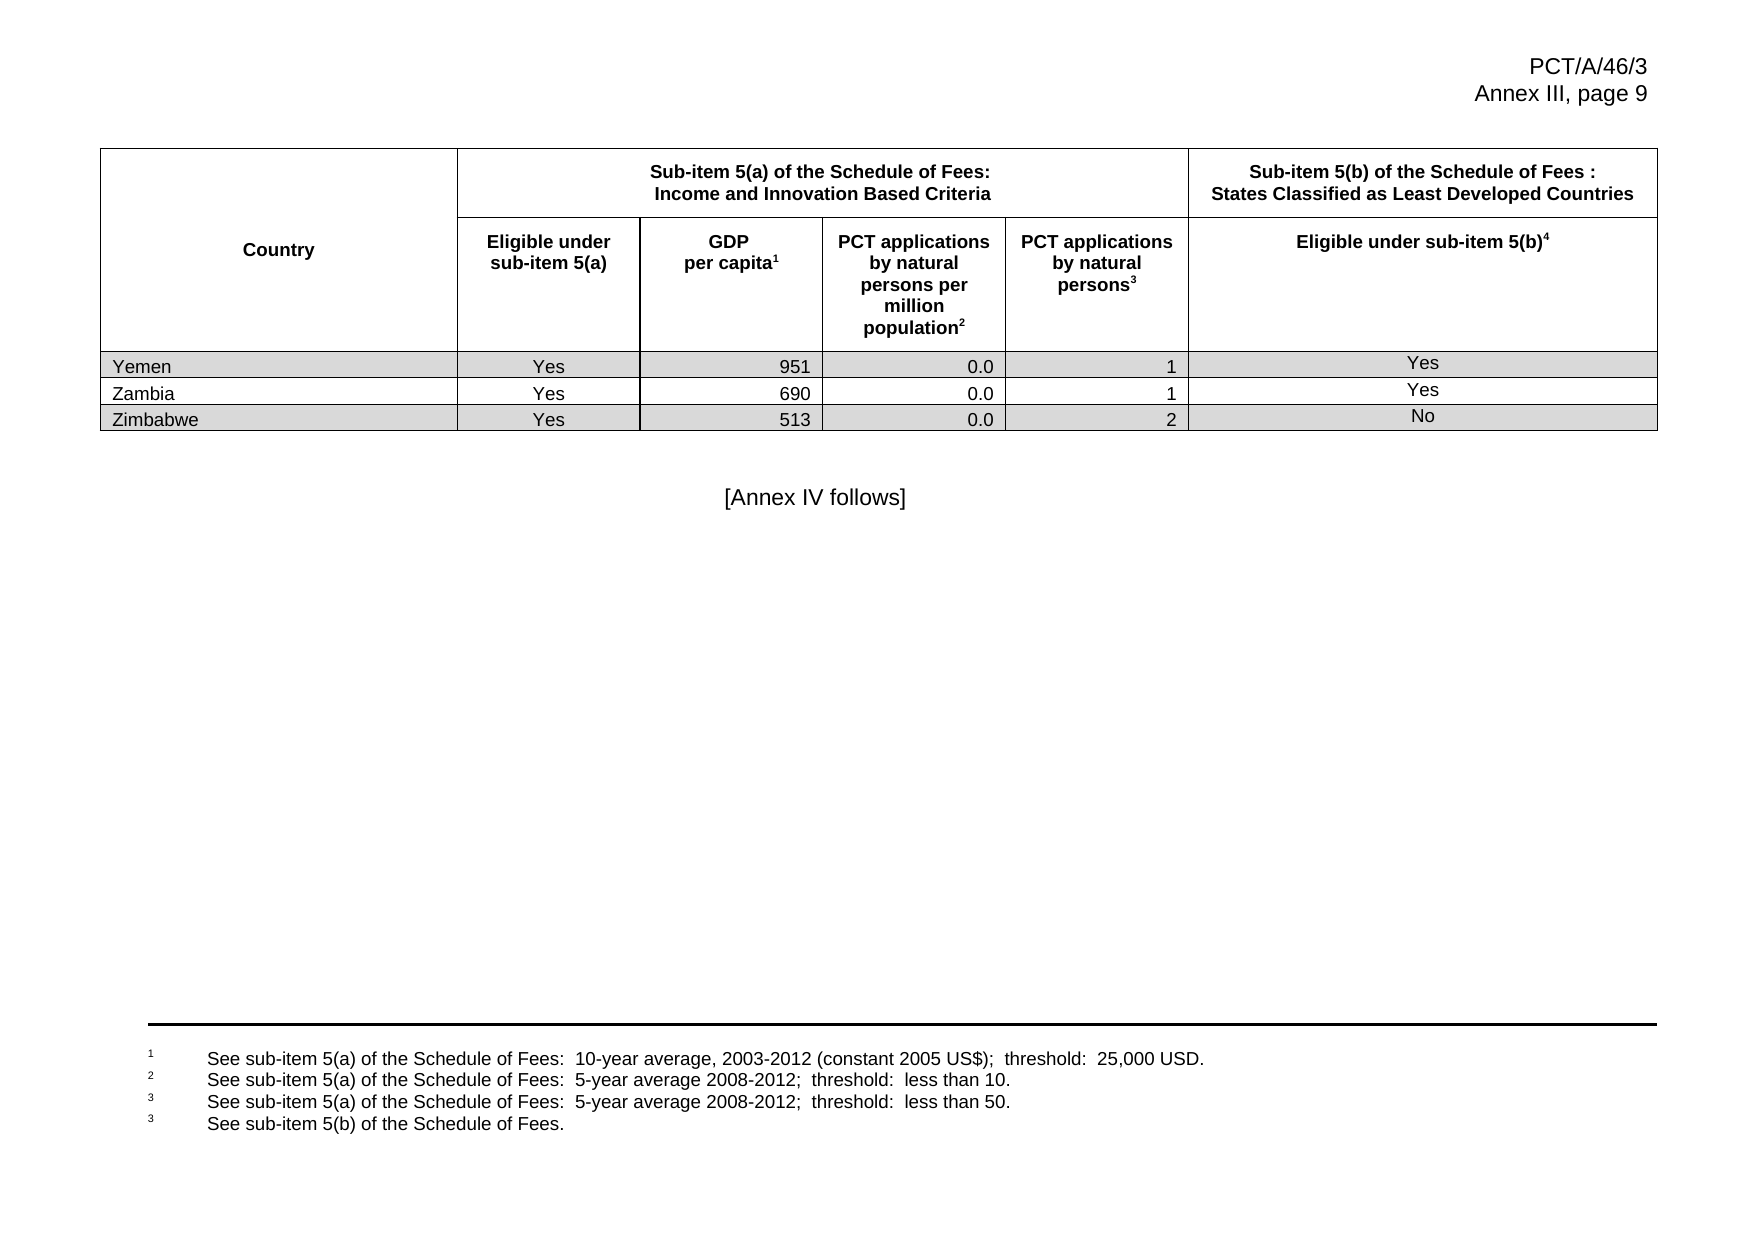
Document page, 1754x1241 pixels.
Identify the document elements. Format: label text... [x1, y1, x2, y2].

table_cell Yemen [101, 352, 457, 377]
table_cell PCT applications by natural persons3 [1006, 218, 1188, 351]
table_cell Zimbabwe [101, 405, 457, 430]
table_cell Yes [458, 352, 639, 377]
text [Annex IV follows] [724, 484, 1695, 511]
table_header Country [101, 149, 457, 351]
table_cell 951 [641, 352, 822, 377]
table_cell Yes [458, 378, 639, 404]
table_cell GDP per capita1 [641, 218, 822, 351]
table_cell Zambia [101, 378, 457, 404]
table_cell Eligible under sub-item 5(a) [458, 218, 639, 351]
table_cell Yes [1189, 352, 1657, 377]
table_cell 2 [1006, 405, 1188, 430]
table_cell Yes [1189, 378, 1657, 404]
table_cell 1 [1006, 352, 1188, 377]
table_cell 1 [1006, 378, 1188, 404]
table_cell 0.0 [823, 352, 1005, 377]
table_cell Yes [458, 405, 639, 430]
table_cell 690 [641, 378, 822, 404]
table_cell 513 [641, 405, 822, 430]
table_header Sub-item 5(b) of the Schedule of Fees : States Classified as Least Developed Countries [1189, 149, 1657, 217]
table_cell PCT applications by natural persons per million population2 [823, 218, 1005, 351]
table_cell Eligible under sub-item 5(b)4 [1189, 218, 1657, 351]
table_cell 0.0 [823, 405, 1005, 430]
table_cell 0.0 [823, 378, 1005, 404]
table_cell No [1189, 405, 1657, 430]
table_header Sub-item 5(a) of the Schedule of Fees: Income and Innovation Based Criteria [458, 149, 1188, 217]
